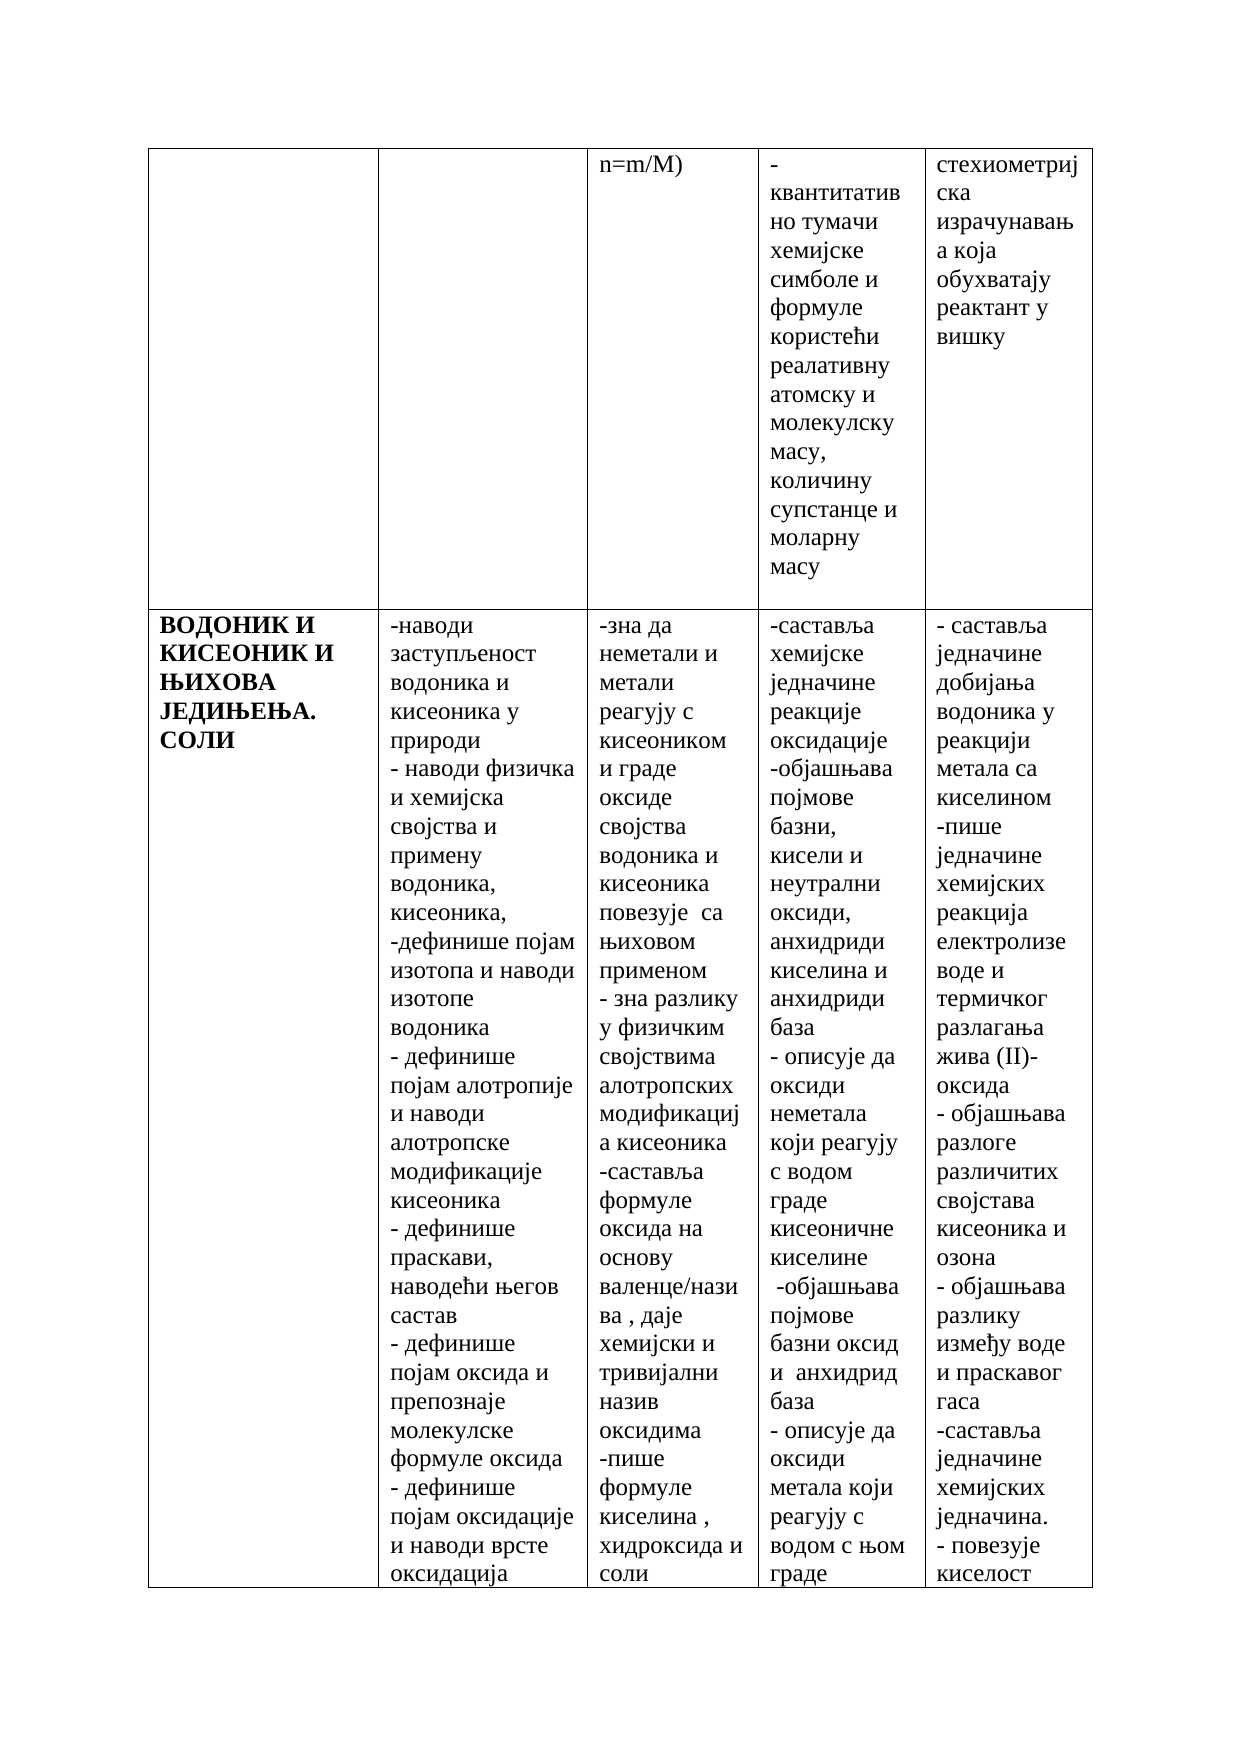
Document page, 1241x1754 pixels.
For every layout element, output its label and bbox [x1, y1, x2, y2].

table_cell [379, 610, 587, 1587]
table_cell [926, 149, 1092, 609]
table_cell [588, 610, 758, 1587]
table_cell [926, 610, 1092, 1587]
table_cell [588, 149, 758, 609]
table_cell [759, 610, 925, 1587]
table_cell [149, 149, 378, 609]
table_cell [759, 149, 925, 609]
table_cell [149, 610, 378, 1587]
table_cell [379, 149, 587, 609]
